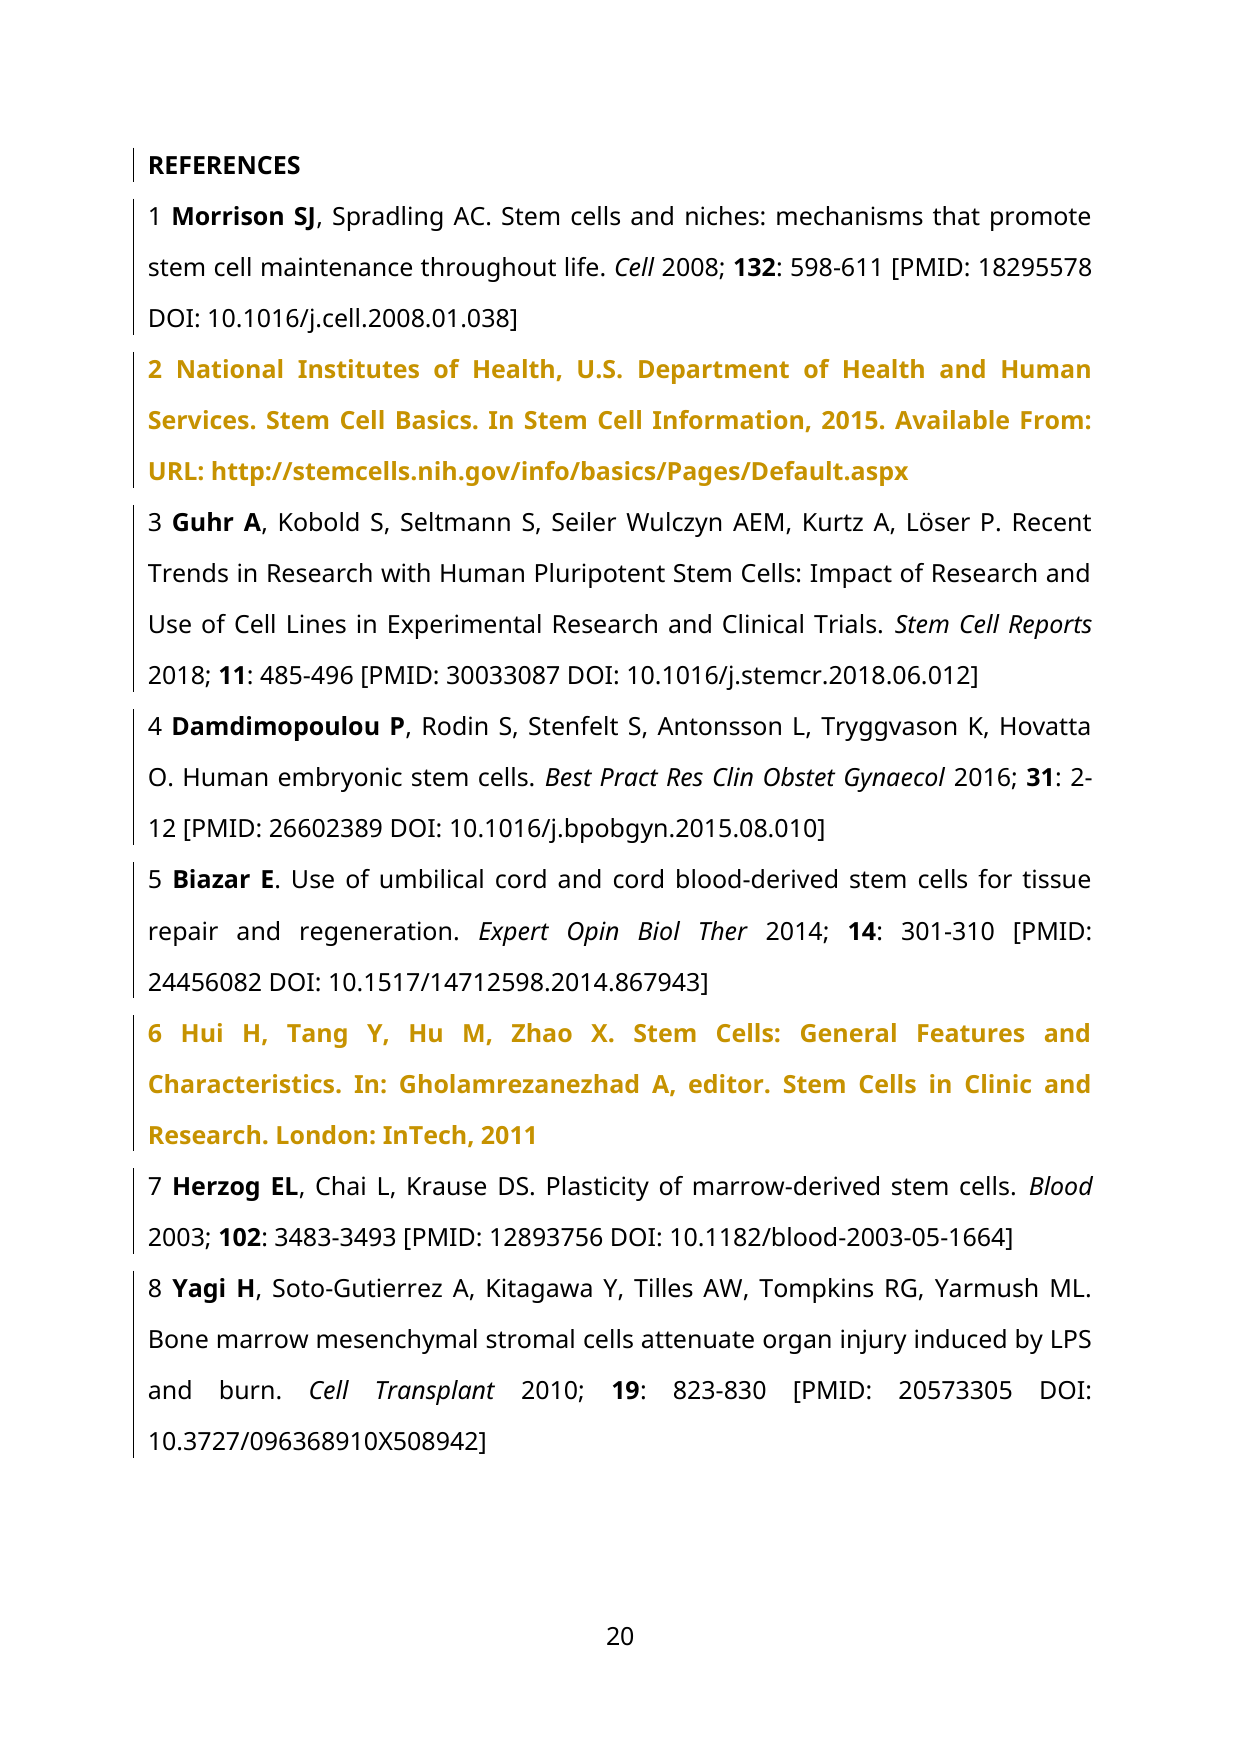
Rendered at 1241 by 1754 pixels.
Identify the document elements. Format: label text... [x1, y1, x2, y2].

text 2 National Institutes of Health, U.S. Department of Health and Human Services. Stem Cell Basics. In Stem Cell Information, 2015. Available From: URL: http://stemcells.nih.gov/info/basics/Pages/Default.aspx [148, 352, 1093, 488]
text 6 Hui H, Tang Y, Hu M, Zhao X. Stem Cells: General Features and Characteristics. In: Gholamrezanezhad A, editor. Stem Cells in Clinic and Research. London: InTech, 2011 [148, 1015, 1093, 1151]
text REFERENCES [148, 148, 1093, 182]
text 3 Guhr A, Kobold S, Seltmann S, Seiler Wulczyn AEM, Kurtz A, Löser P. Recent Trends in Research with Human Pluripotent Stem Cells: Impact of Research and Use of Cell Lines in Experimental Research and Clinical Trials. Stem Cell Reports 2018; 11: 485-496 [PMID: 30033087 DOI: 10.1016/j.stemcr.2018.06.012] [148, 505, 1093, 692]
text 4 Damdimopoulou P, Rodin S, Stenfelt S, Antonsson L, Tryggvason K, Hovatta O. Human embryonic stem cells. Best Pract Res Clin Obstet Gynaecol 2016; 31: 2-12 [PMID: 26602389 DOI: 10.1016/j.bpobgyn.2015.08.010] [148, 709, 1093, 845]
text 5 Biazar E. Use of umbilical cord and cord blood-derived stem cells for tissue repair and regeneration. Expert Opin Biol Ther 2014; 14: 301-310 [PMID: 24456082 DOI: 10.1517/14712598.2014.867943] [148, 862, 1093, 998]
text 8 Yagi H, Soto-Gutierrez A, Kitagawa Y, Tilles AW, Tompkins RG, Yarmush ML. Bone marrow mesenchymal stromal cells attenuate organ injury induced by LPS and burn. Cell Transplant 2010; 19: 823-830 [PMID: 20573305 DOI: 10.3727/096368910X508942] [148, 1271, 1093, 1458]
text 7 Herzog EL, Chai L, Krause DS. Plasticity of marrow-derived stem cells. Blood 2003; 102: 3483-3493 [PMID: 12893756 DOI: 10.1182/blood-2003-05-1664] [148, 1168, 1093, 1253]
text 1 Morrison SJ, Spradling AC. Stem cells and niches: mechanisms that promote stem cell maintenance throughout life. Cell 2008; 132: 598-611 [PMID: 18295578 DOI: 10.1016/j.cell.2008.01.038] [148, 199, 1093, 335]
